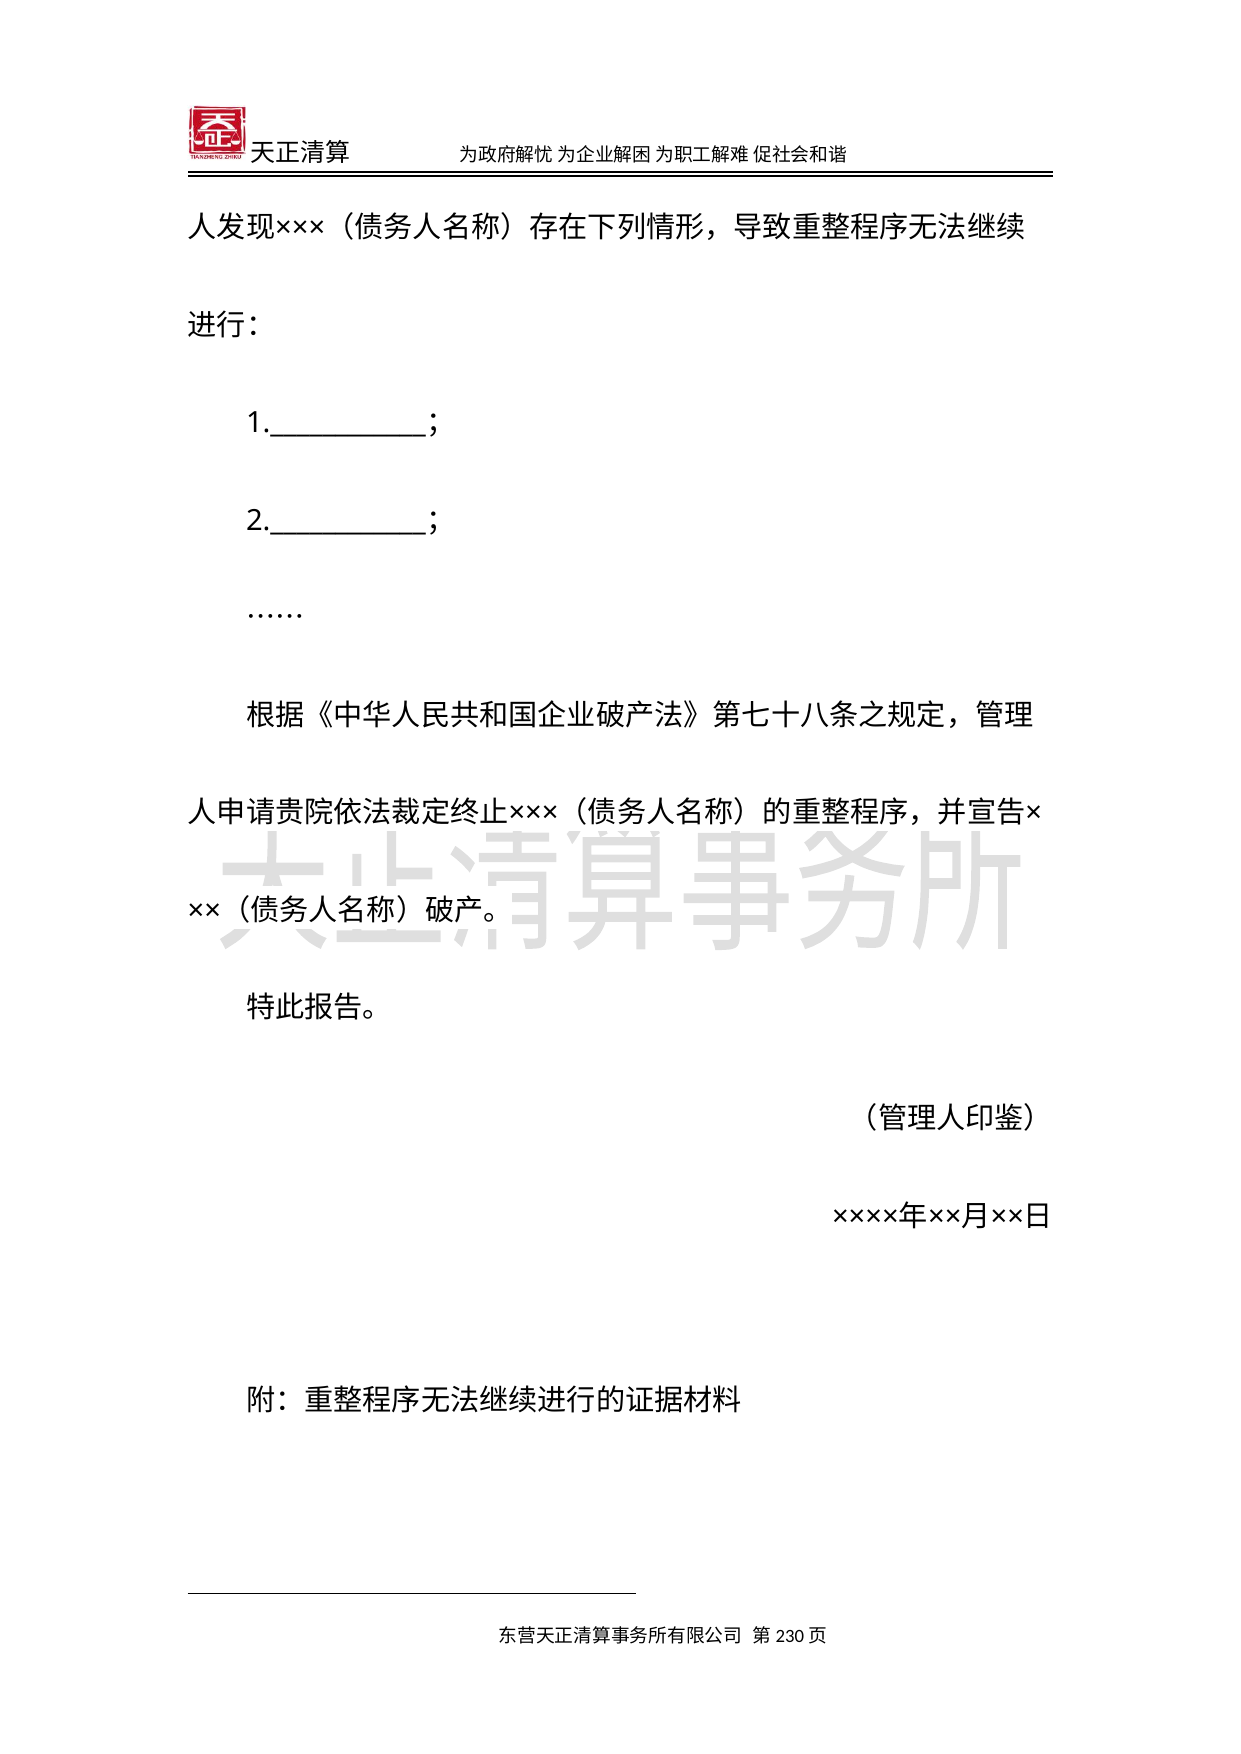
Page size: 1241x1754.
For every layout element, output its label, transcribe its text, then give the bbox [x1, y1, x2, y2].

text （管理人印鉴） ××××年××月××日 [187, 1084, 1053, 1246]
picture [187, 105, 246, 162]
